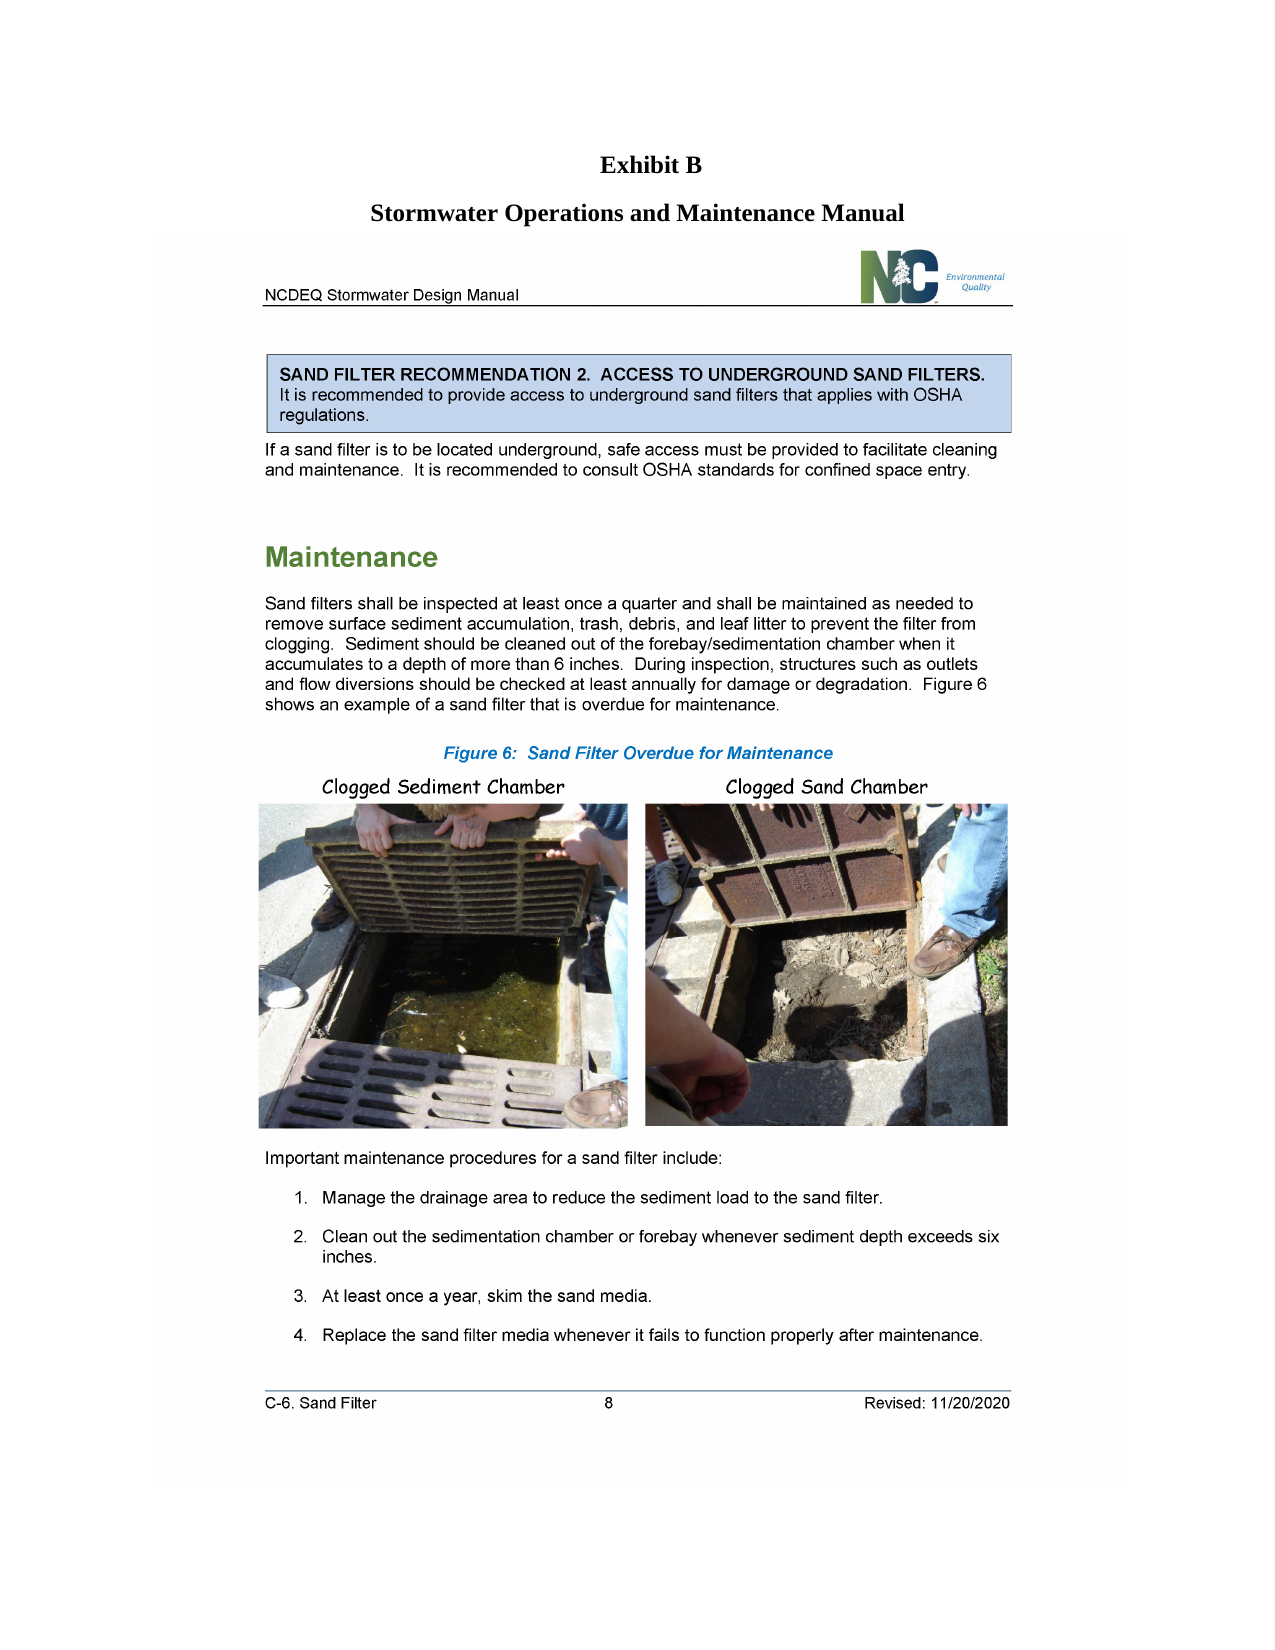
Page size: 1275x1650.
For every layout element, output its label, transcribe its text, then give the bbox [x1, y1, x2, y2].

picture [150, 228, 1125, 1489]
text Exhibit B [525, 150, 1125, 179]
text Stormwater Operations and Maintenance Manual [150, 198, 1125, 228]
